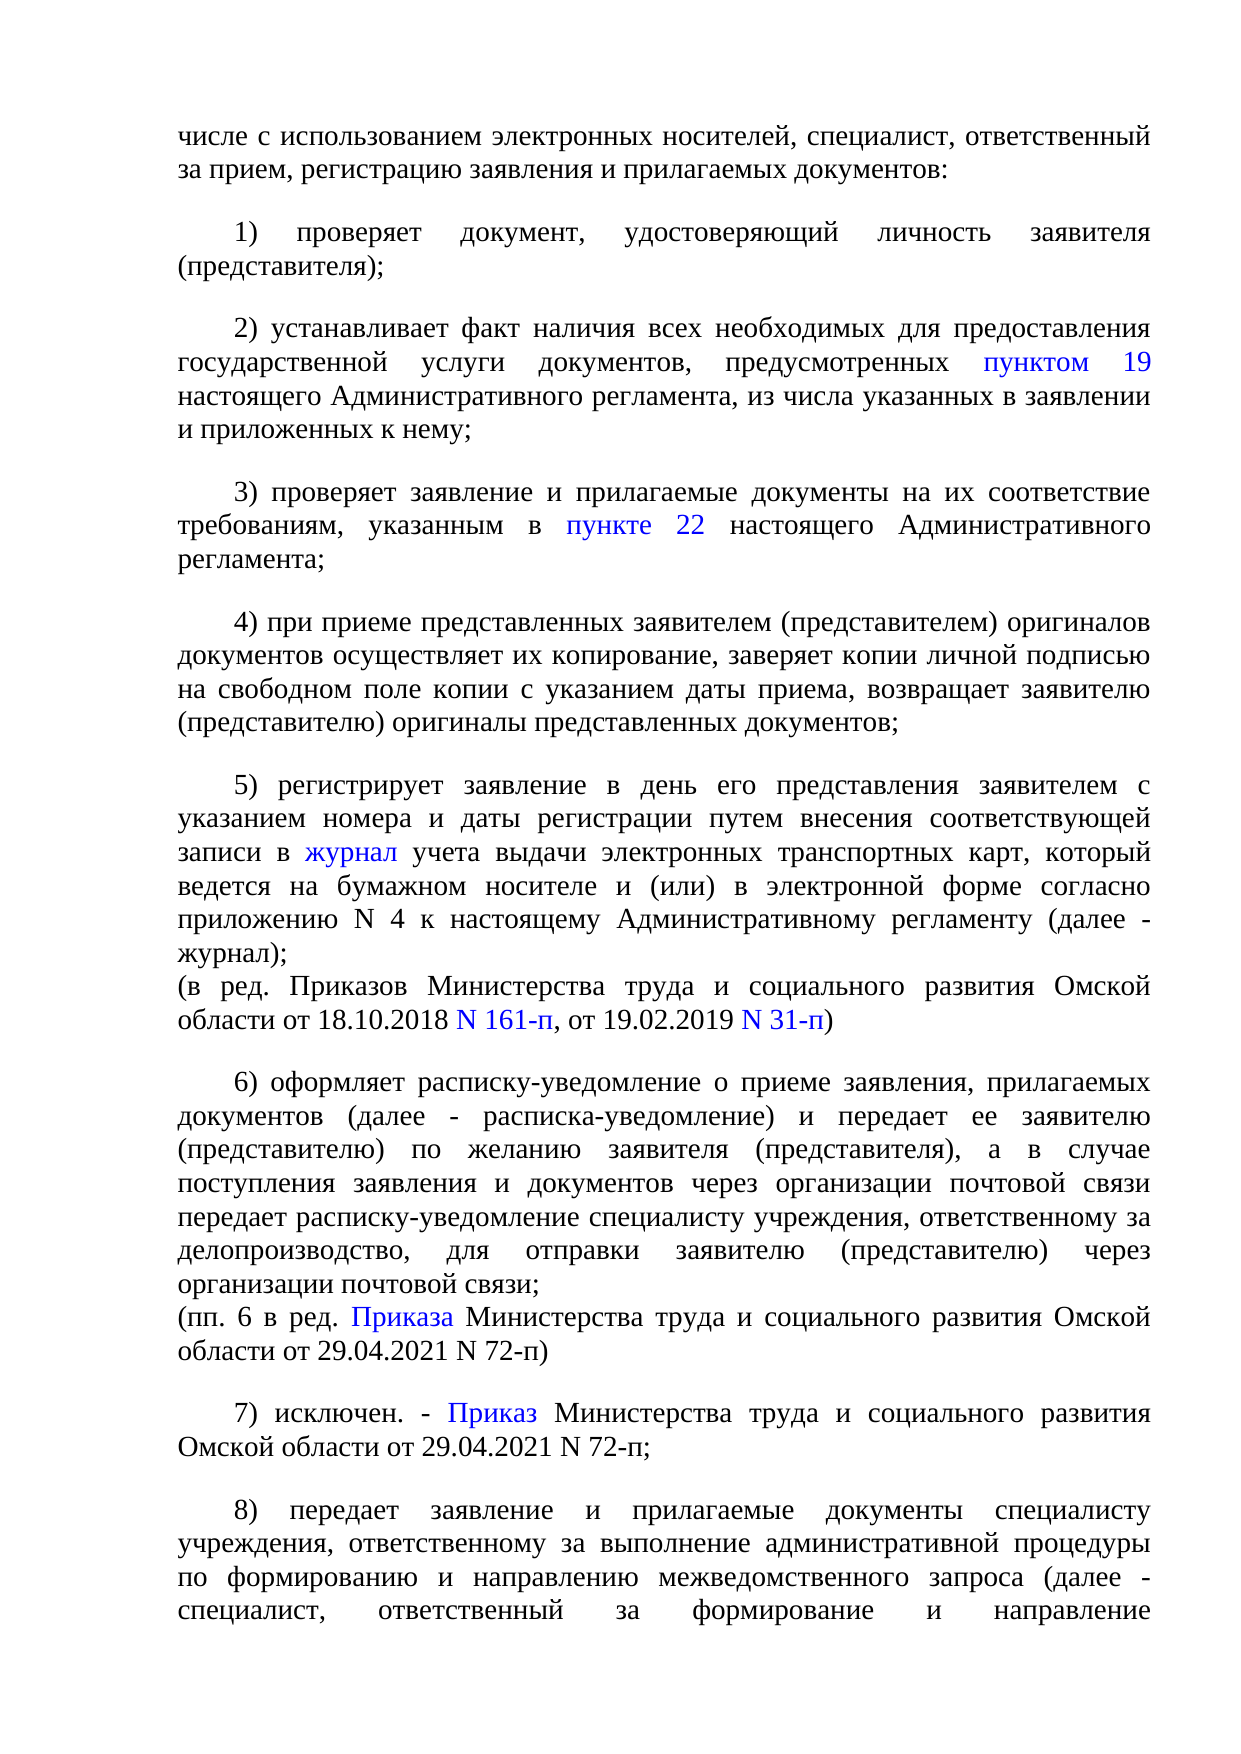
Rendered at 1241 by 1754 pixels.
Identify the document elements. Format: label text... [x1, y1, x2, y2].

text (в ред. Приказов Министерства труда и социального развития Омской области от 18.10.2018 N 161-п, от 19.02.2019 N 31-п) [177, 968, 1152, 1035]
text (пп. 6 в ред. Приказа Министерства труда и социального развития Омской области от 29.04.2021 N 72-п) [177, 1299, 1152, 1366]
text 1) проверяет документ, удостоверяющий личность заявителя (представителя); [177, 214, 1152, 281]
text 7) исключен. - Приказ Министерства труда и социального развития Омской области от 29.04.2021 N 72-п; [177, 1396, 1152, 1463]
text 2) устанавливает факт наличия всех необходимых для предоставления государственной услуги документов, предусмотренных пунктом 19 настоящего Административного регламента, из числа указанных в заявлении и приложенных к нему; [177, 311, 1152, 445]
text 5) регистрирует заявление в день его представления заявителем с указанием номера и даты регистрации путем внесения соответствующей записи в журнал учета выдачи электронных транспортных карт, который ведется на бумажном носителе и (или) в электронной форме согласно приложению N 4 к настоящему Административному регламенту (далее - журнал); [177, 767, 1152, 968]
text 6) оформляет расписку-уведомление о приеме заявления, прилагаемых документов (далее - расписка-уведомление) и передает ее заявителю (представителю) по желанию заявителя (представителя), а в случае поступления заявления и документов через организации почтовой связи передает расписку-уведомление специалисту учреждения, ответственному за делопроизводство, для отправки заявителю (представителю) через организации почтовой связи; [177, 1064, 1152, 1299]
text 4) при приеме представленных заявителем (представителем) оригиналов документов осуществляет их копирование, заверяет копии личной подписью на свободном поле копии с указанием даты приема, возвращает заявителю (представителю) оригиналы представленных документов; [177, 604, 1152, 738]
text 3) проверяет заявление и прилагаемые документы на их соответствие требованиям, указанным в пункте 22 настоящего Административного регламента; [177, 474, 1152, 574]
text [177, 118, 1152, 185]
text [177, 1492, 1152, 1626]
